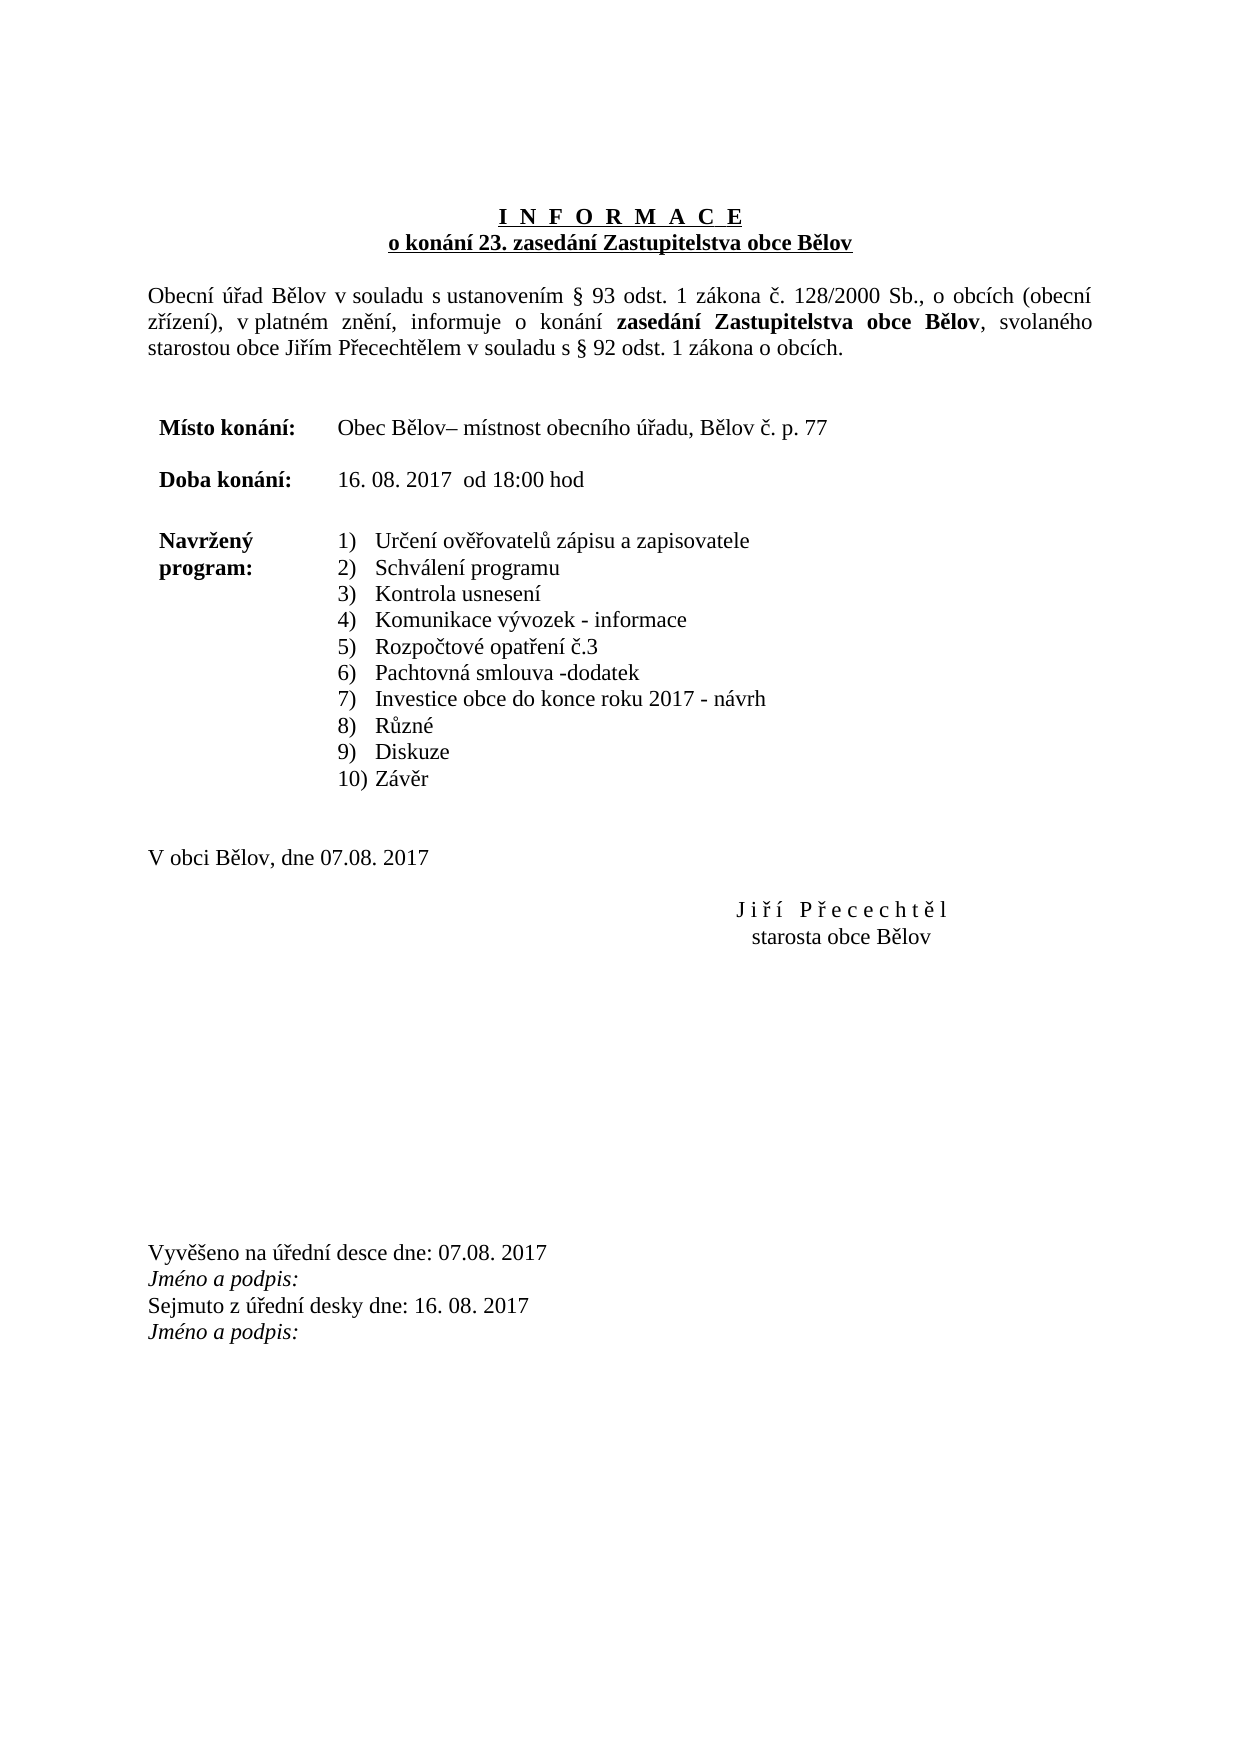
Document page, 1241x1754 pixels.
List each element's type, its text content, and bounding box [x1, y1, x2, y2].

text Obecní úřad Bělov v souladu s ustanovením § 93 odst. 1 zákona č. 128/2000 Sb., o obcích (obecní zřízení), v platném znění, informuje o konání zasedání Zastupitelstva obce Bělov, svolaného starostou obce Jiřím Přecechtělem v souladu s § 92 odst. 1 zákona o obcích. [148, 282, 1093, 361]
text Sejmuto z úřední desky dne: 16. 08. 2017 [148, 1292, 1093, 1318]
text Vyvěšeno na úřední desce dne: 07.08. 2017 [148, 1239, 1093, 1265]
table_cell Určení ověřovatelů zápisu a zapisovatele Schválení programu Kontrola usnesení Komunikace vývozek - informace Rozpočtové opatření č.3 Pachtovná smlouva -dodatek Investice obce do konce roku 2017 - návrh Různé Diskuze Závěr [326, 528, 1093, 817]
title INFORMACE [148, 203, 1093, 229]
title o konání 23. zasedání Zastupitelstva obce Bělov [148, 229, 1093, 255]
text Jméno a podpis: [148, 1318, 1093, 1344]
table_header Místo konání: [148, 414, 326, 466]
table_cell Doba konání: [148, 466, 326, 527]
table_header Obec Bělov– místnost obecního úřadu, Bělov č. p. 77 [326, 414, 1093, 466]
text V obci Bělov, dne 07.08. 2017 [148, 844, 1093, 870]
table_cell Navržený program: [148, 528, 326, 817]
table_cell 16. 08. 2017 od 18:00 hod [326, 466, 1093, 527]
text starosta obce Bělov [590, 923, 1093, 949]
text Jméno a podpis: [148, 1265, 1093, 1292]
text J i ř í P ř e c e c h t ě l [590, 896, 1093, 923]
